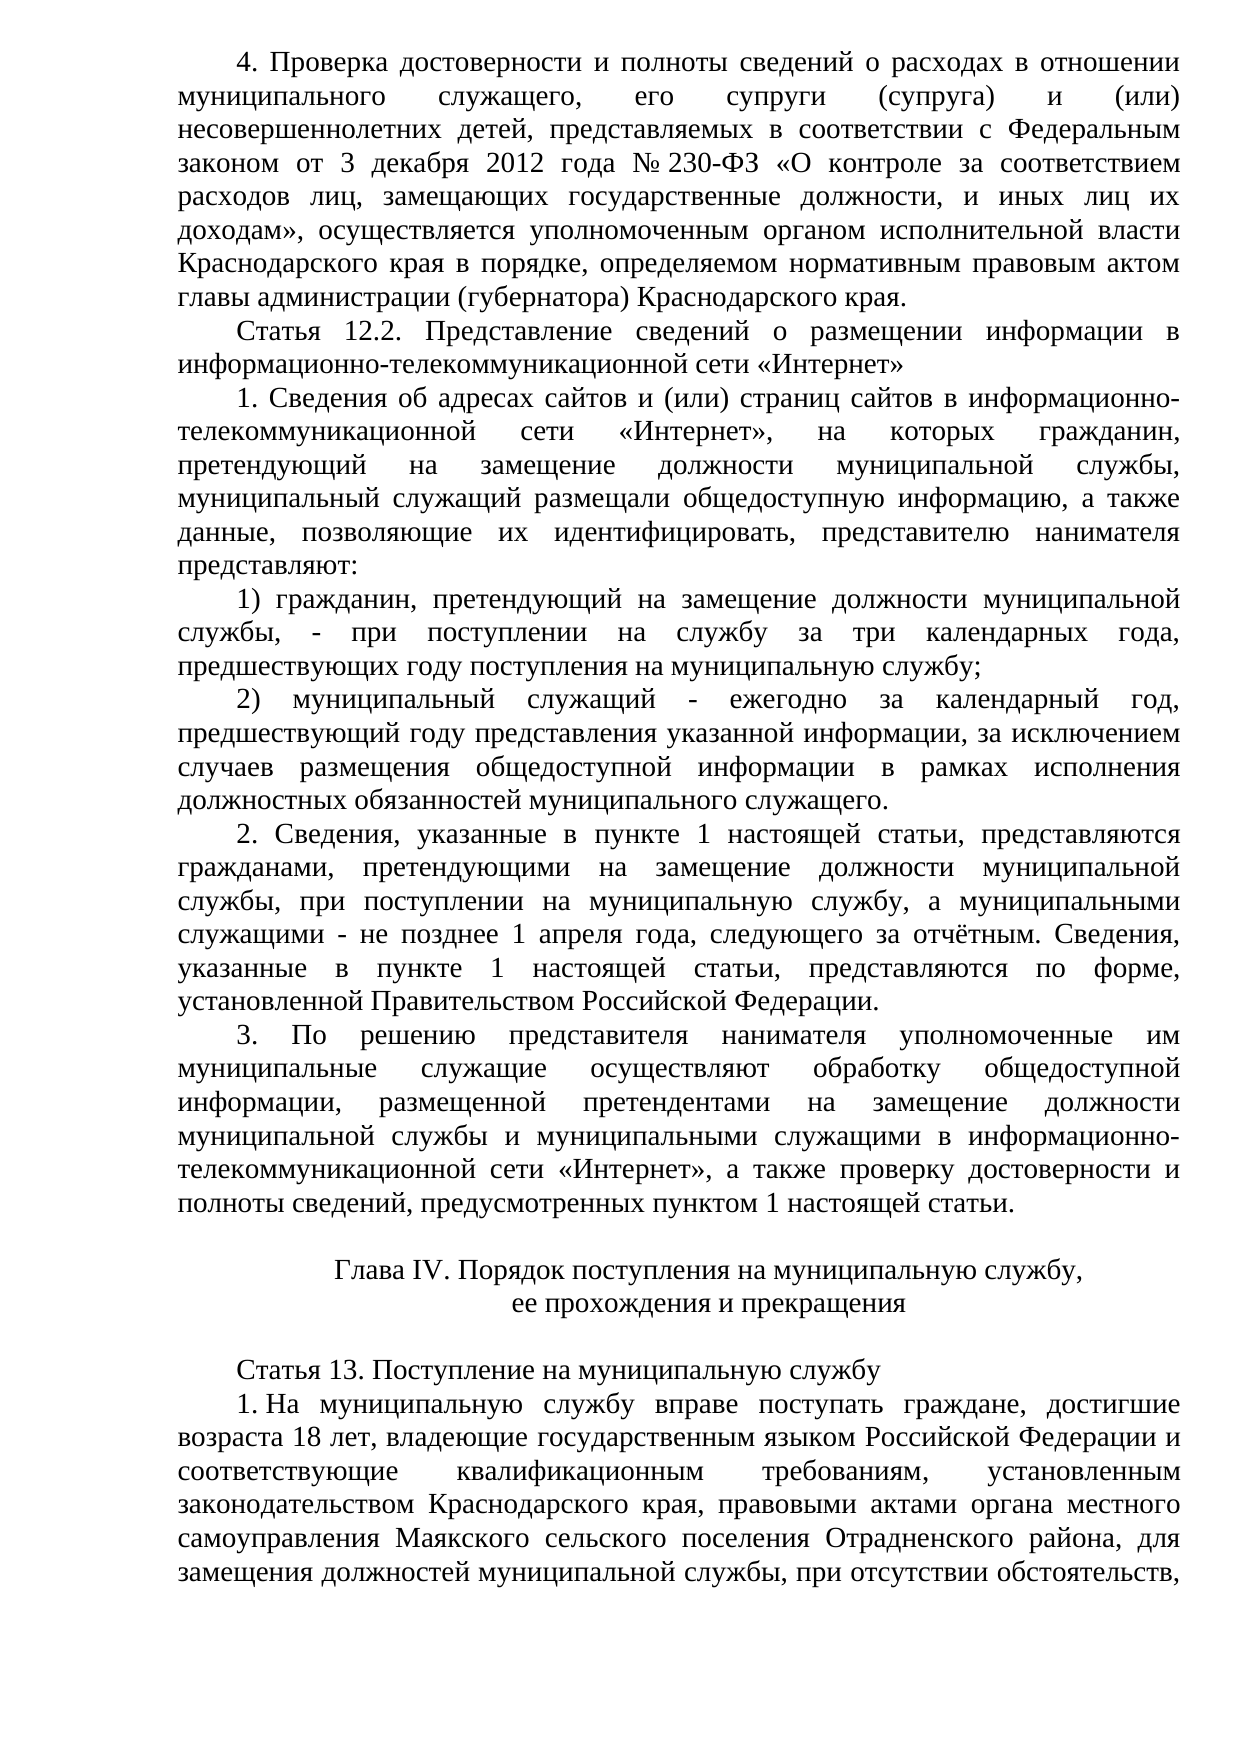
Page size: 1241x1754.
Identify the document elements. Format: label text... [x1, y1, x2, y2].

text 2) муниципальный служащий - ежегодно за календарный год, предшествующий году представления указанной информации, за исключением случаев размещения общедоступной информации в рамках исполнения должностных обязанностей муниципального служащего. [177, 682, 1181, 816]
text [177, 1386, 1181, 1587]
text 1) гражданин, претендующий на замещение должности муниципальной службы, - при поступлении на службу за три календарных года, предшествующих году поступления на муниципальную службу; [177, 581, 1181, 682]
text Статья 13. Поступление на муниципальную службу [177, 1352, 1181, 1386]
text Статья 12.2. Представление сведений о размещении информации в информационно-телекоммуникационной сети «Интернет» [177, 313, 1181, 380]
text 3. По решению представителя нанимателя уполномоченные им муниципальные служащие осуществляют обработку общедоступной информации, размещенной претендентами на замещение должности муниципальной службы и муниципальными служащими в информационно-телекоммуникационной сети «Интернет», а также проверку достоверности и полноты сведений, предусмотренных пунктом 1 настоящей статьи. [177, 1017, 1181, 1218]
text 4. Проверка достоверности и полноты сведений о расходах в отношении муниципального служащего, его супруги (супруга) и (или) несовершеннолетних детей, представляемых в соответствии с Федеральным законом от 3 декабря 2012 года № 230-ФЗ «О контроле за соответствием расходов лиц, замещающих государственные должности, и иных лиц их доходам», осуществляется уполномоченным органом исполнительной власти Краснодарского края в порядке, определяемом нормативным правовым актом главы администрации (губернатора) Краснодарского края. [177, 44, 1181, 313]
text 1. Сведения об адресах сайтов и (или) страниц сайтов в информационно-телекоммуникационной сети «Интернет», на которых гражданин, претендующий на замещение должности муниципальной службы, муниципальный служащий размещали общедоступную информацию, а также данные, позволяющие их идентифицировать, представителю нанимателя представляют: [177, 380, 1181, 581]
text ее прохождения и прекращения [177, 1285, 1181, 1319]
text 2. Сведения, указанные в пункте 1 настоящей статьи, представляются гражданами, претендующими на замещение должности муниципальной службы, при поступлении на муниципальную службу, а муниципальными служащими - не позднее 1 апреля года, следующего за отчётным. Сведения, указанные в пункте 1 настоящей статьи, представляются по форме, установленной Правительством Российской Федерации. [177, 816, 1181, 1017]
text Глава IV. Порядок поступления на муниципальную службу, [177, 1252, 1181, 1285]
